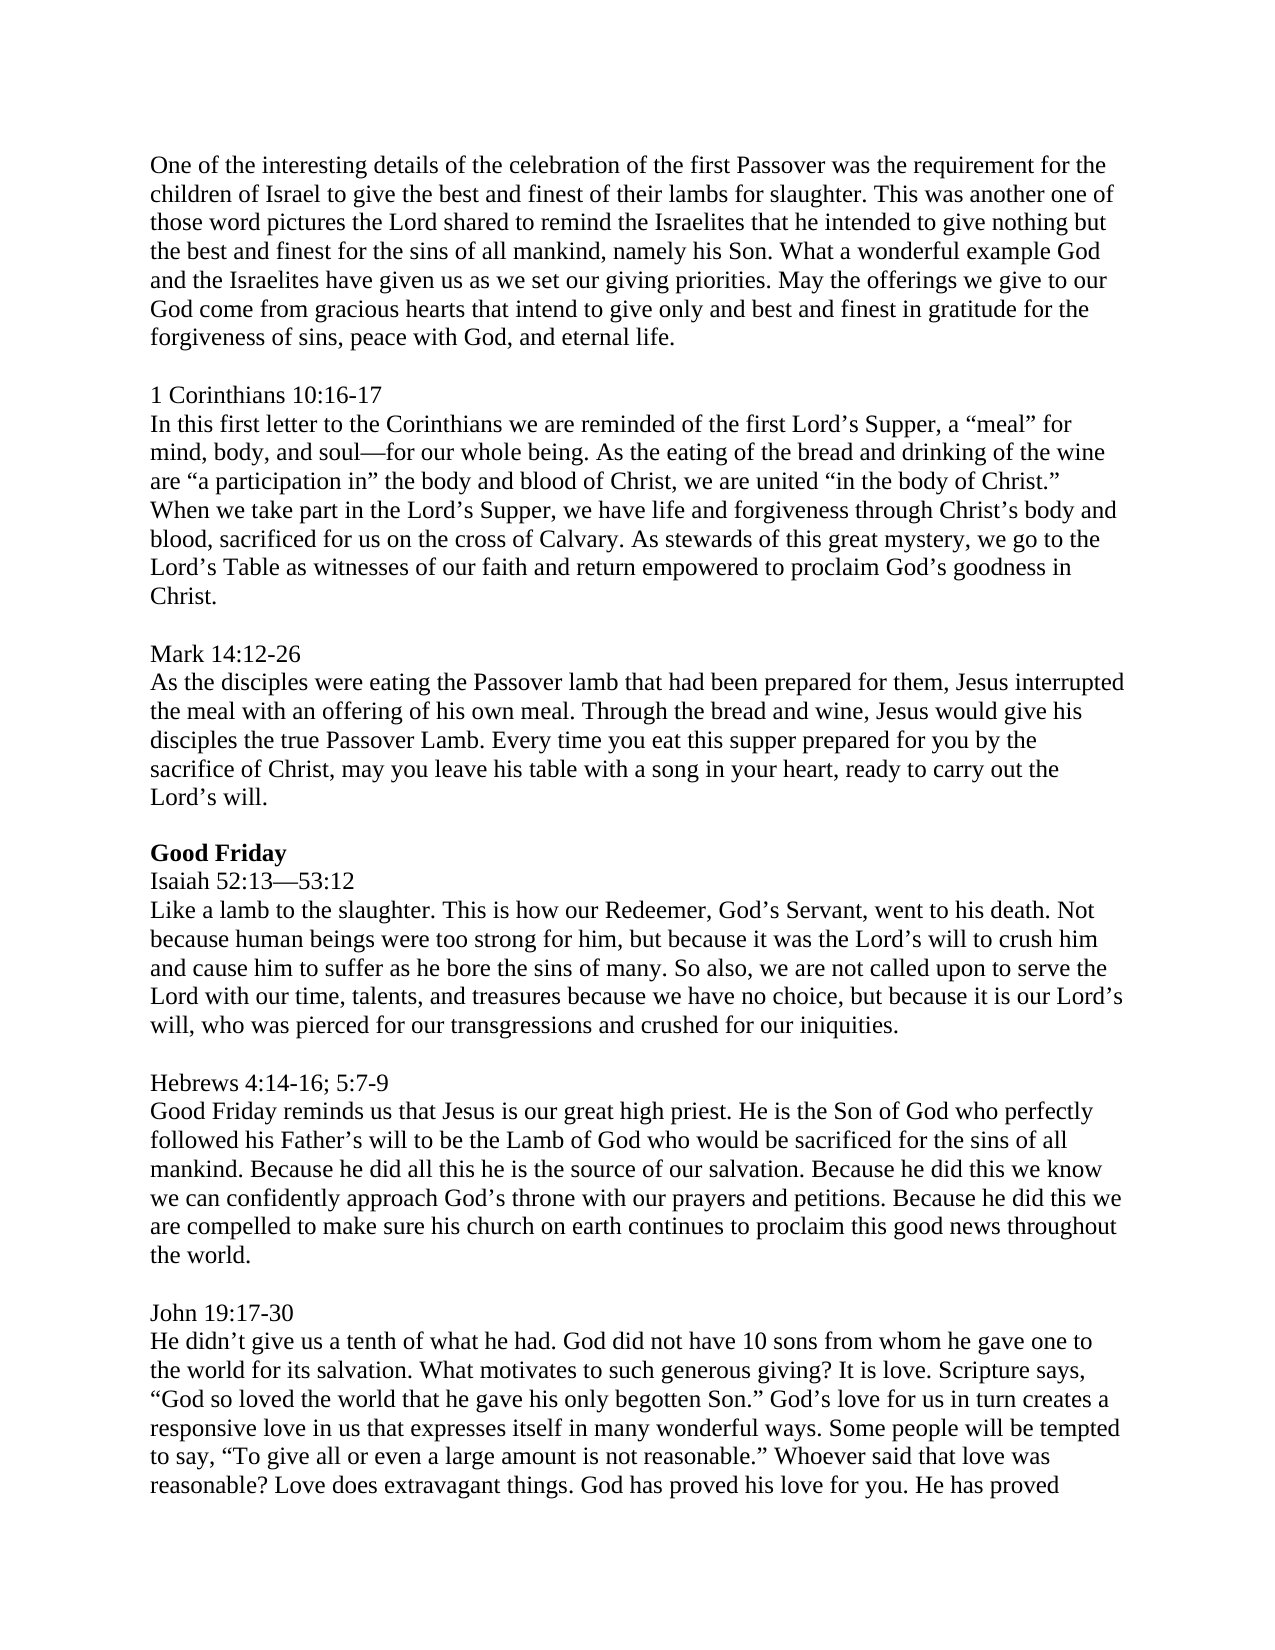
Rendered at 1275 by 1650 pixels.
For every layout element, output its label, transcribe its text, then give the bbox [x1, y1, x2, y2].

text Like a lamb to the slaughter. This is how our Redeemer, God’s Servant, went to his death. Not because human beings were too strong for him, but because it was the Lord’s will to crush him and cause him to suffer as he bore the sins of many. So also, we are not called upon to serve the Lord with our time, talents, and treasures because we have no choice, but because it is our Lord’s will, who was pierced for our transgressions and crushed for our iniquities. [150, 895, 1125, 1039]
text In this first letter to the Corinthians we are reminded of the first Lord’s Supper, a “meal” for mind, body, and soul—for our whole being. As the eating of the bread and drinking of the wine are “a participation in” the body and blood of Christ, we are united “in the body of Christ.” When we take part in the Lord’s Supper, we have life and forgiveness through Christ’s body and blood, sacrificed for us on the cross of Calvary. As stewards of this great mystery, we go to the Lord’s Table as witnesses of our faith and return empowered to proclaim God’s goodness in Christ. [150, 409, 1125, 610]
text Hebrews 4:14-16; 5:7-9 [150, 1068, 1125, 1096]
text Isaiah 52:13—53:12 [150, 866, 1125, 895]
text 1 Corinthians 10:16-17 [150, 380, 1125, 409]
text As the disciples were eating the Passover lamb that had been prepared for them, Jesus interrupted the meal with an offering of his own meal. Through the bread and wine, Jesus would give his disciples the true Passover Lamb. Every time you eat this supper prepared for you by the sacrifice of Christ, may you leave his table with a song in your heart, ready to carry out the Lord’s will. [150, 667, 1125, 811]
text Mark 14:12-26 [150, 639, 1125, 667]
text John 19:17-30 [150, 1298, 1125, 1326]
text One of the interesting details of the celebration of the first Passover was the requirement for the children of Israel to give the best and finest of their lambs for slaughter. This was another one of those word pictures the Lord shared to remind the Israelites that he intended to give nothing but the best and finest for the sins of all mankind, namely his Son. What a wonderful example God and the Israelites have given us as we set our giving priorities. May the offerings we give to our God come from gracious hearts that intend to give only and best and finest in gratitude for the forgiveness of sins, peace with God, and eternal life. [150, 150, 1125, 351]
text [150, 1326, 1125, 1499]
text Good Friday [150, 838, 1125, 866]
text Good Friday reminds us that Jesus is our great high priest. He is the Son of God who perfectly followed his Father’s will to be the Lamb of God who would be sacrificed for the sins of all mankind. Because he did all this he is the source of our salvation. Because he did this we know we can confidently approach God’s throne with our prayers and petitions. Because he did this we are compelled to make sure his church on earth continues to proclaim this good news throughout the world. [150, 1096, 1125, 1269]
